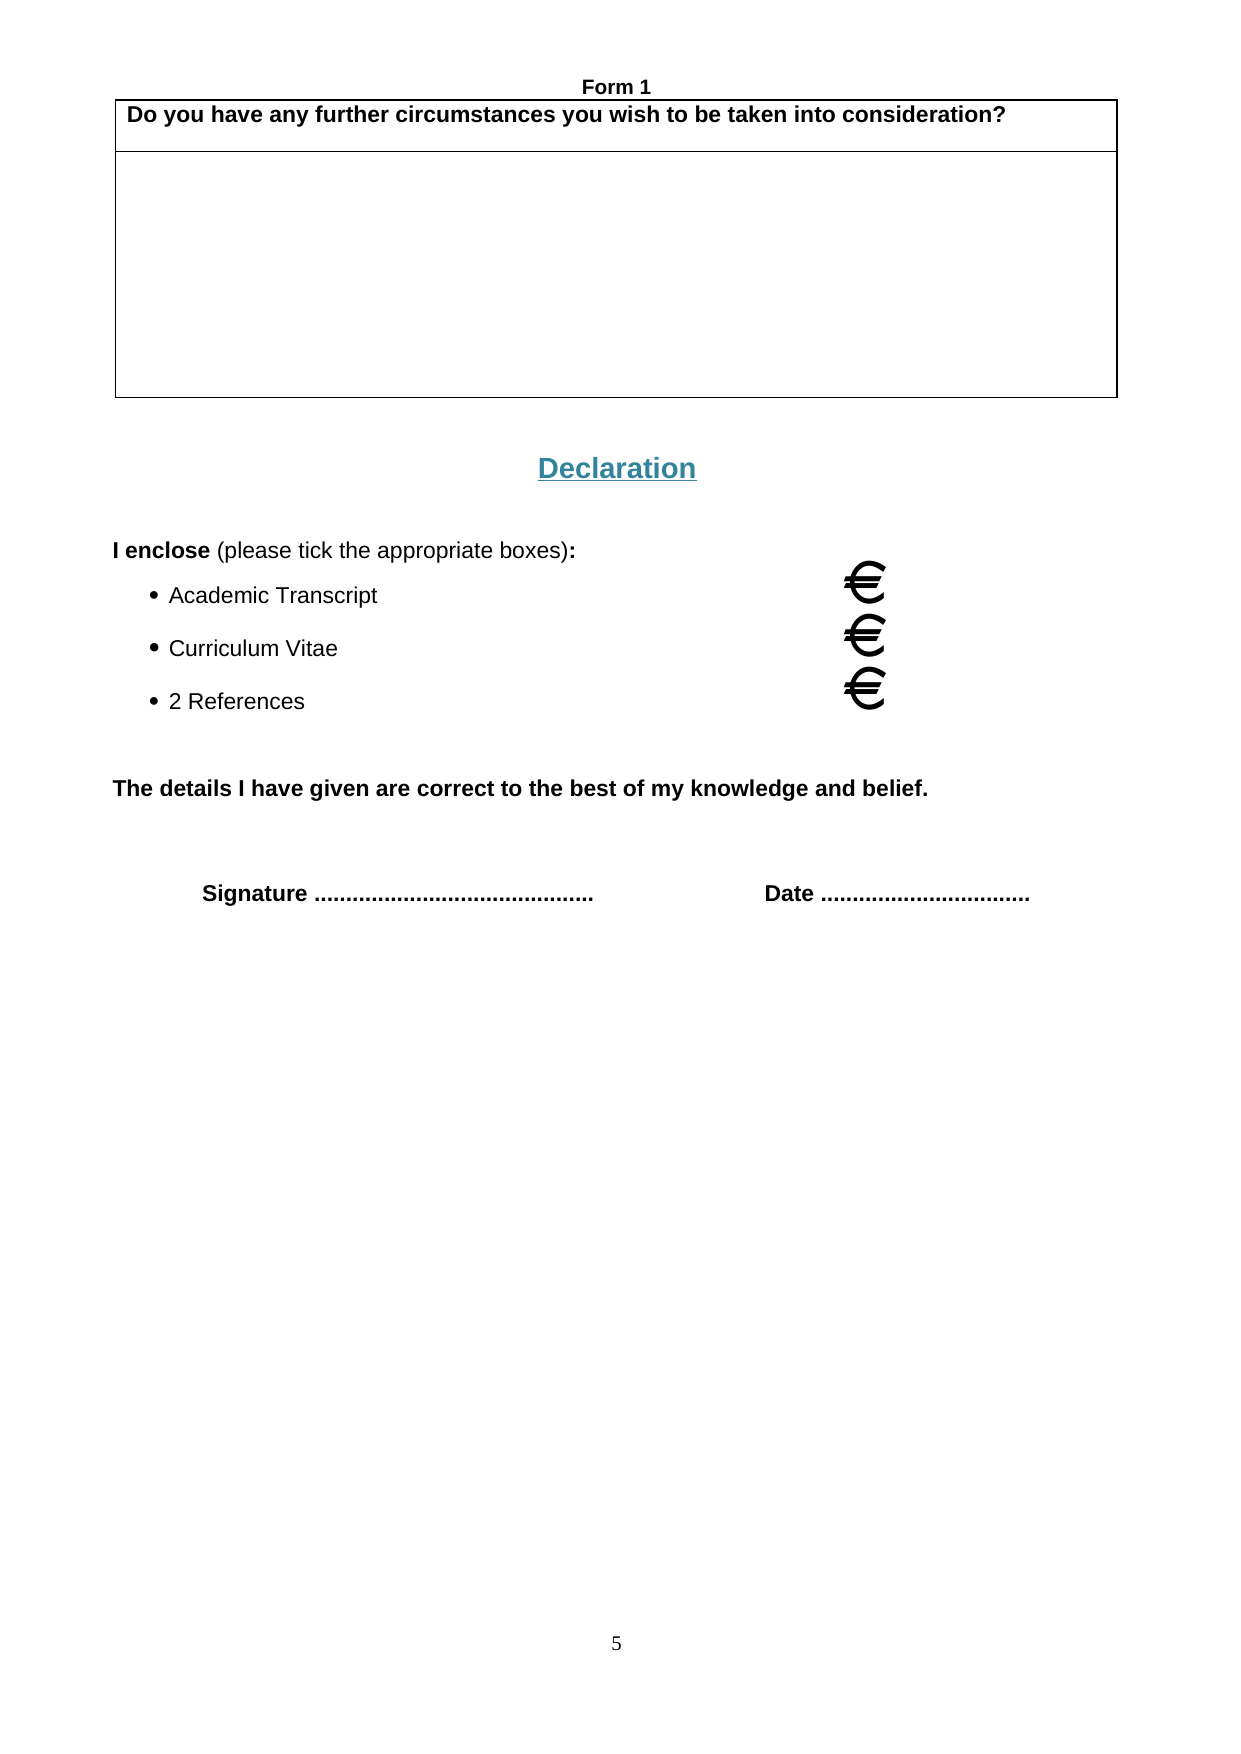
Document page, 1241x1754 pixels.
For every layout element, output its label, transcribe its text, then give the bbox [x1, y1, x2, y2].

text The details I have given are correct to the best of my knowledge and belief. [112, 775, 1120, 801]
table_cell [116, 152, 1116, 397]
text Signature ............................................ Date ................................. [112, 880, 1120, 907]
list Curriculum Vitae [150, 616, 1120, 669]
text I enclose (please tick the appropriate boxes): [112, 537, 1120, 563]
list Academic Transcript [150, 563, 1120, 616]
table_cell Do you have any further circumstances you wish to be taken into consideration? [116, 101, 1116, 151]
subtitle Declaration [114, 451, 1120, 484]
list 2 References [150, 669, 1120, 722]
